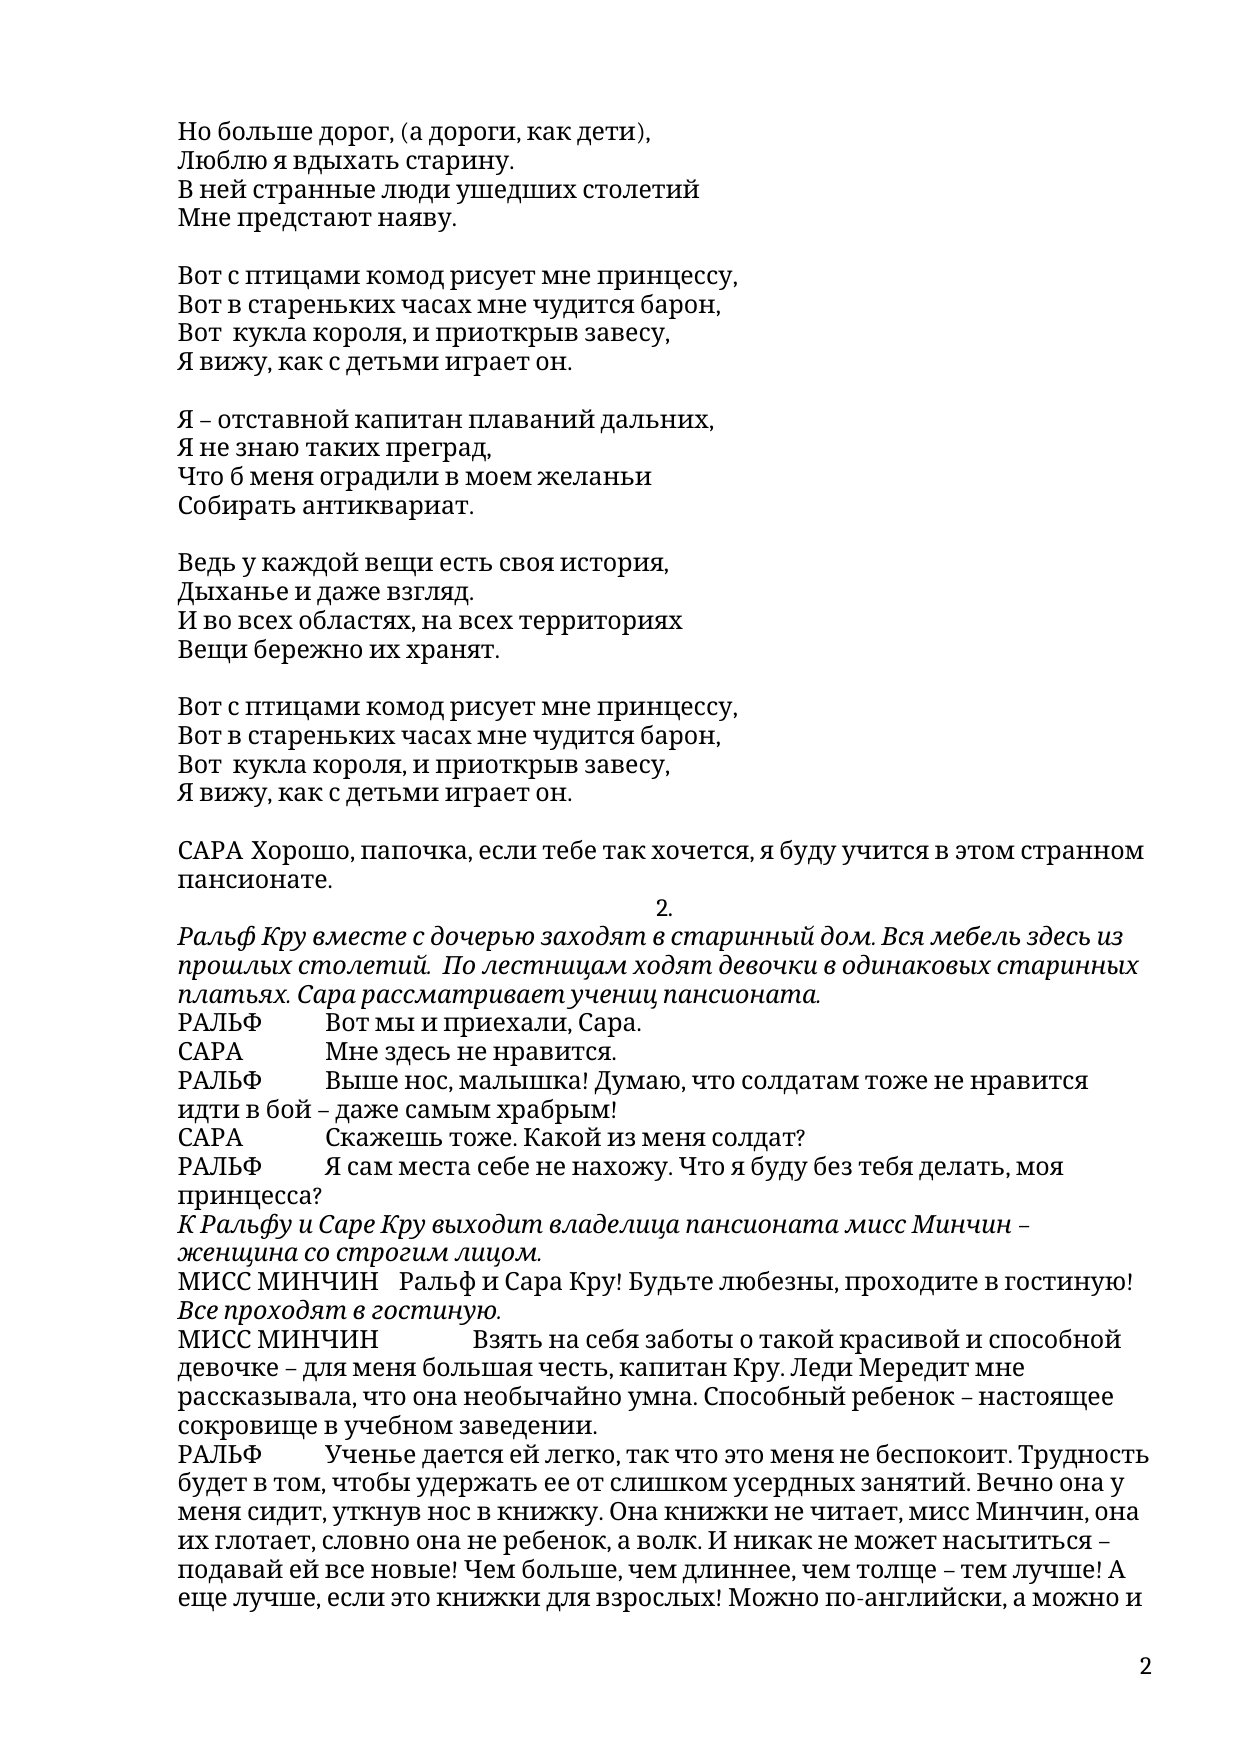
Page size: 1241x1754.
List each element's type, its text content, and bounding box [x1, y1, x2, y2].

text Я вижу, как с детьми играет он. [177, 348, 1152, 377]
text САРА Хорошо, папочка, если тебе так хочется, я буду учится в этом странном пансионате. [177, 837, 1152, 894]
text Люблю я вдыхать старину. [177, 147, 1152, 176]
text Мне предстают наяву. [177, 204, 1152, 233]
text Вот в стареньких часах мне чудится барон, [177, 291, 1152, 319]
text Я – отставной капитан плаваний дальних, [177, 406, 1152, 434]
text Я вижу, как с детьми играет он. [177, 779, 1152, 808]
text РАЛЬФ Выше нос, малышка! Думаю, что солдатам тоже не нравится идти в бой – даже самым храбрым! [177, 1067, 1152, 1124]
text В ней странные люди ушедших столетий [177, 176, 1152, 204]
text Вещи бережно их хранят. [177, 636, 1152, 664]
text И во всех областях, на всех территориях [177, 607, 1152, 636]
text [177, 1441, 1152, 1613]
text К Ральфу и Саре Кру выходит владелица пансионата мисс Минчин – женщина со строгим лицом. [177, 1211, 1152, 1268]
text МИСС МИНЧИН Ральф и Сара Кру! Будьте любезны, проходите в гостиную! [177, 1268, 1152, 1297]
text Я не знаю таких преград, [177, 434, 1152, 463]
text Вот кукла короля, и приоткрыв завесу, [177, 751, 1152, 779]
text Вот с птицами комод рисует мне принцессу, [177, 693, 1152, 722]
text Все проходят в гостиную. [177, 1297, 1152, 1326]
text Вот кукла короля, и приоткрыв завесу, [177, 319, 1152, 348]
text Вот с птицами комод рисует мне принцессу, [177, 262, 1152, 291]
text Дыханье и даже взгляд. [177, 578, 1152, 607]
text МИСС МИНЧИН Взять на себя заботы о такой красивой и способной девочке – для меня большая честь, капитан Кру. Леди Мередит мне рассказывала, что она необычайно умна. Способный ребенок – настоящее сокровище в учебном заведении. [177, 1326, 1152, 1441]
text САРА Скажешь тоже. Какой из меня солдат? [177, 1124, 1152, 1153]
text 2. [177, 894, 1152, 923]
text Что б меня оградили в моем желаньи [177, 463, 1152, 492]
text Ведь у каждой вещи есть своя история, [177, 549, 1152, 578]
text Но больше дорог, (а дороги, как дети), [177, 118, 1152, 147]
text САРА Мне здесь не нравится. [177, 1038, 1152, 1067]
text Вот в стареньких часах мне чудится барон, [177, 722, 1152, 751]
text РАЛЬФ Вот мы и приехали, Сара. [177, 1009, 1152, 1038]
text Собирать антиквариат. [177, 492, 1152, 521]
text Ральф Кру вместе с дочерью заходят в старинный дом. Вся мебель здесь из прошлых столетий. По лестницам ходят девочки в одинаковых старинных платьях. Сара рассматривает учениц пансионата. [177, 923, 1152, 1009]
text РАЛЬФ Я сам места себе не нахожу. Что я буду без тебя делать, моя принцесса? [177, 1153, 1152, 1211]
